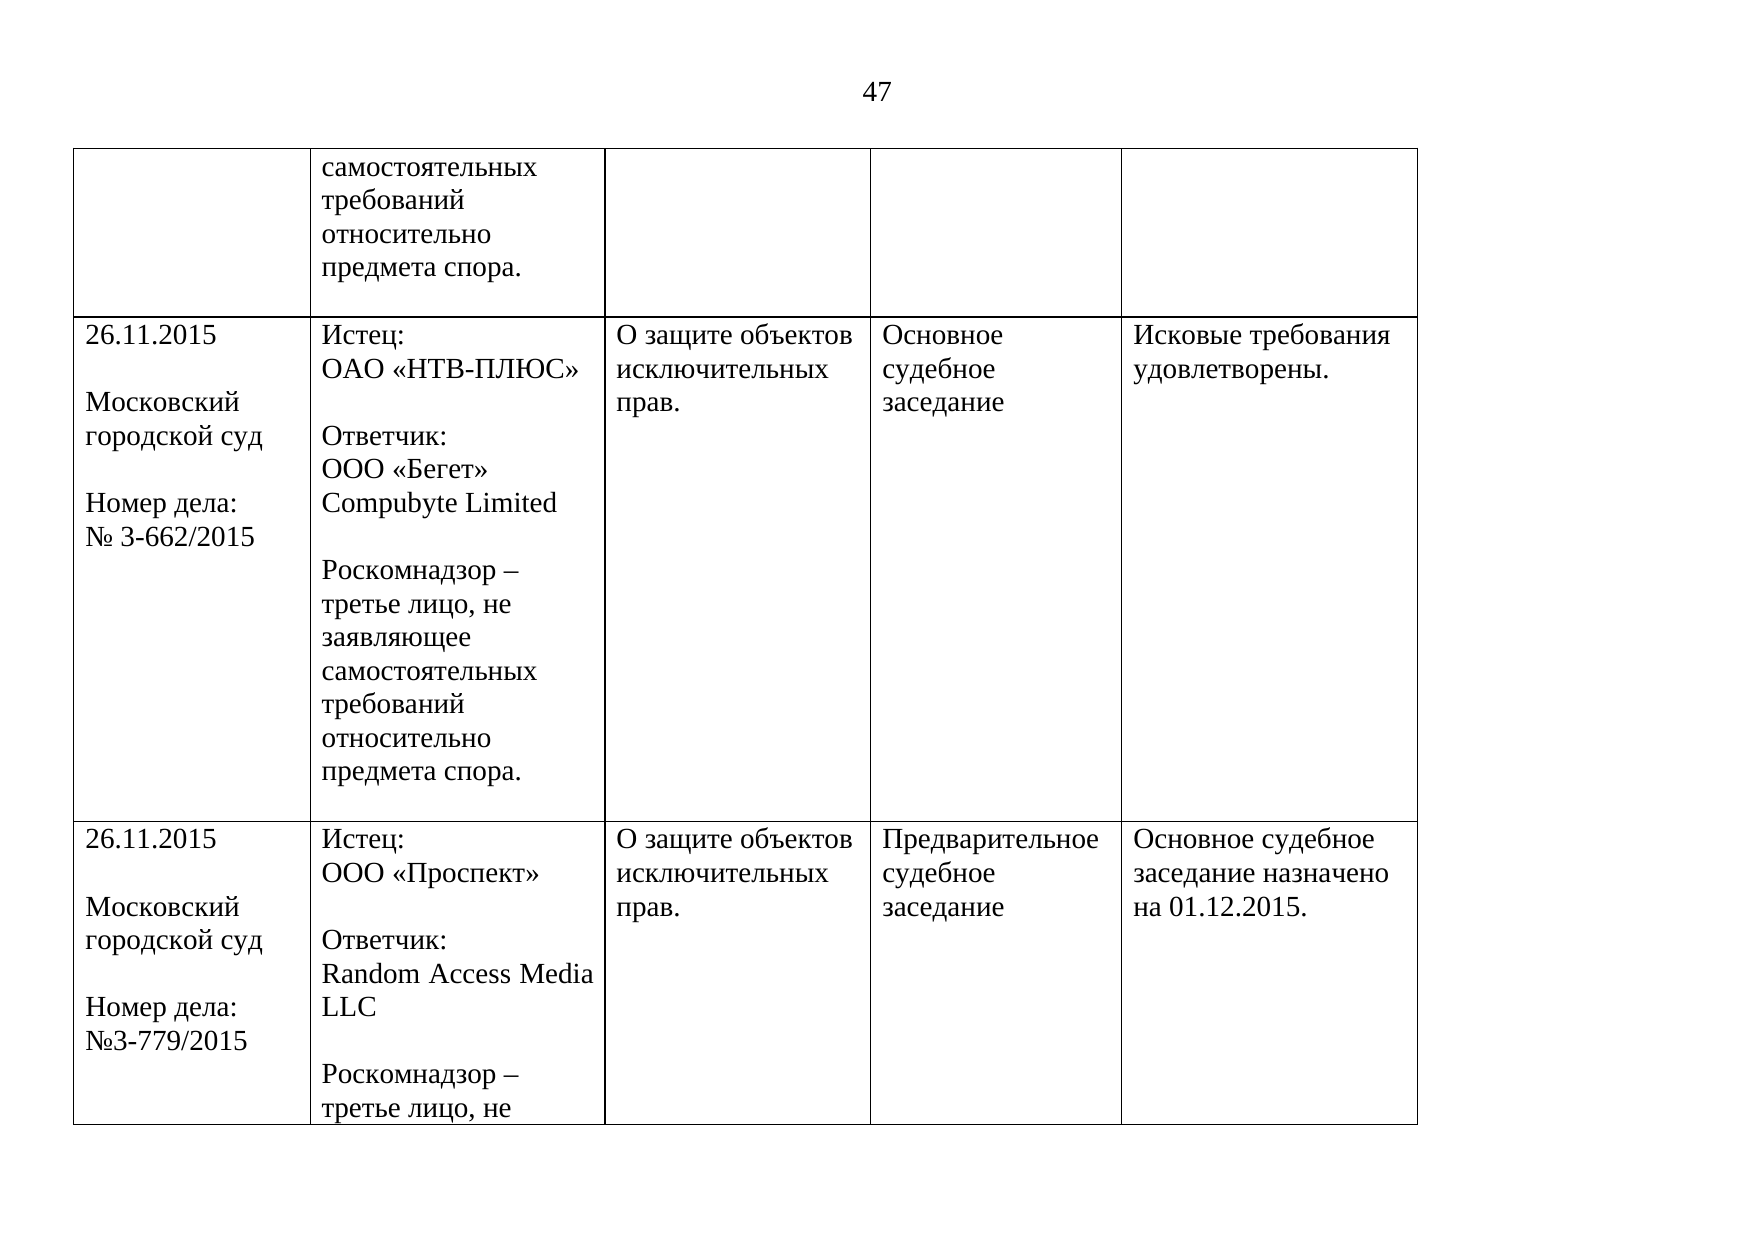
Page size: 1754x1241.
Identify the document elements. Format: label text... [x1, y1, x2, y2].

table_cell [311, 149, 604, 316]
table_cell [1122, 149, 1417, 316]
table_cell Истец: ОАО «НТВ-ПЛЮС» Ответчик: ООО «Бегет» Compubyte Limited Роскомнадзор – третье лицо, не заявляющее самостоятельных требований относительно предмета спора. [311, 318, 604, 821]
table_cell Исковые требования удовлетворены. [1122, 318, 1417, 821]
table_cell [871, 822, 1121, 1123]
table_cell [606, 149, 870, 316]
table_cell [606, 822, 870, 1123]
table_cell О защите объектов исключительных прав. [606, 318, 870, 821]
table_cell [871, 149, 1121, 316]
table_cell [1122, 822, 1417, 1123]
table_cell Основное судебное заседание [871, 318, 1121, 821]
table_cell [311, 822, 604, 1123]
table_cell 26.11.2015 Московский городской суд Номер дела: № 3-662/2015 [74, 318, 310, 821]
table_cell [74, 822, 310, 1123]
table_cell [74, 149, 310, 316]
